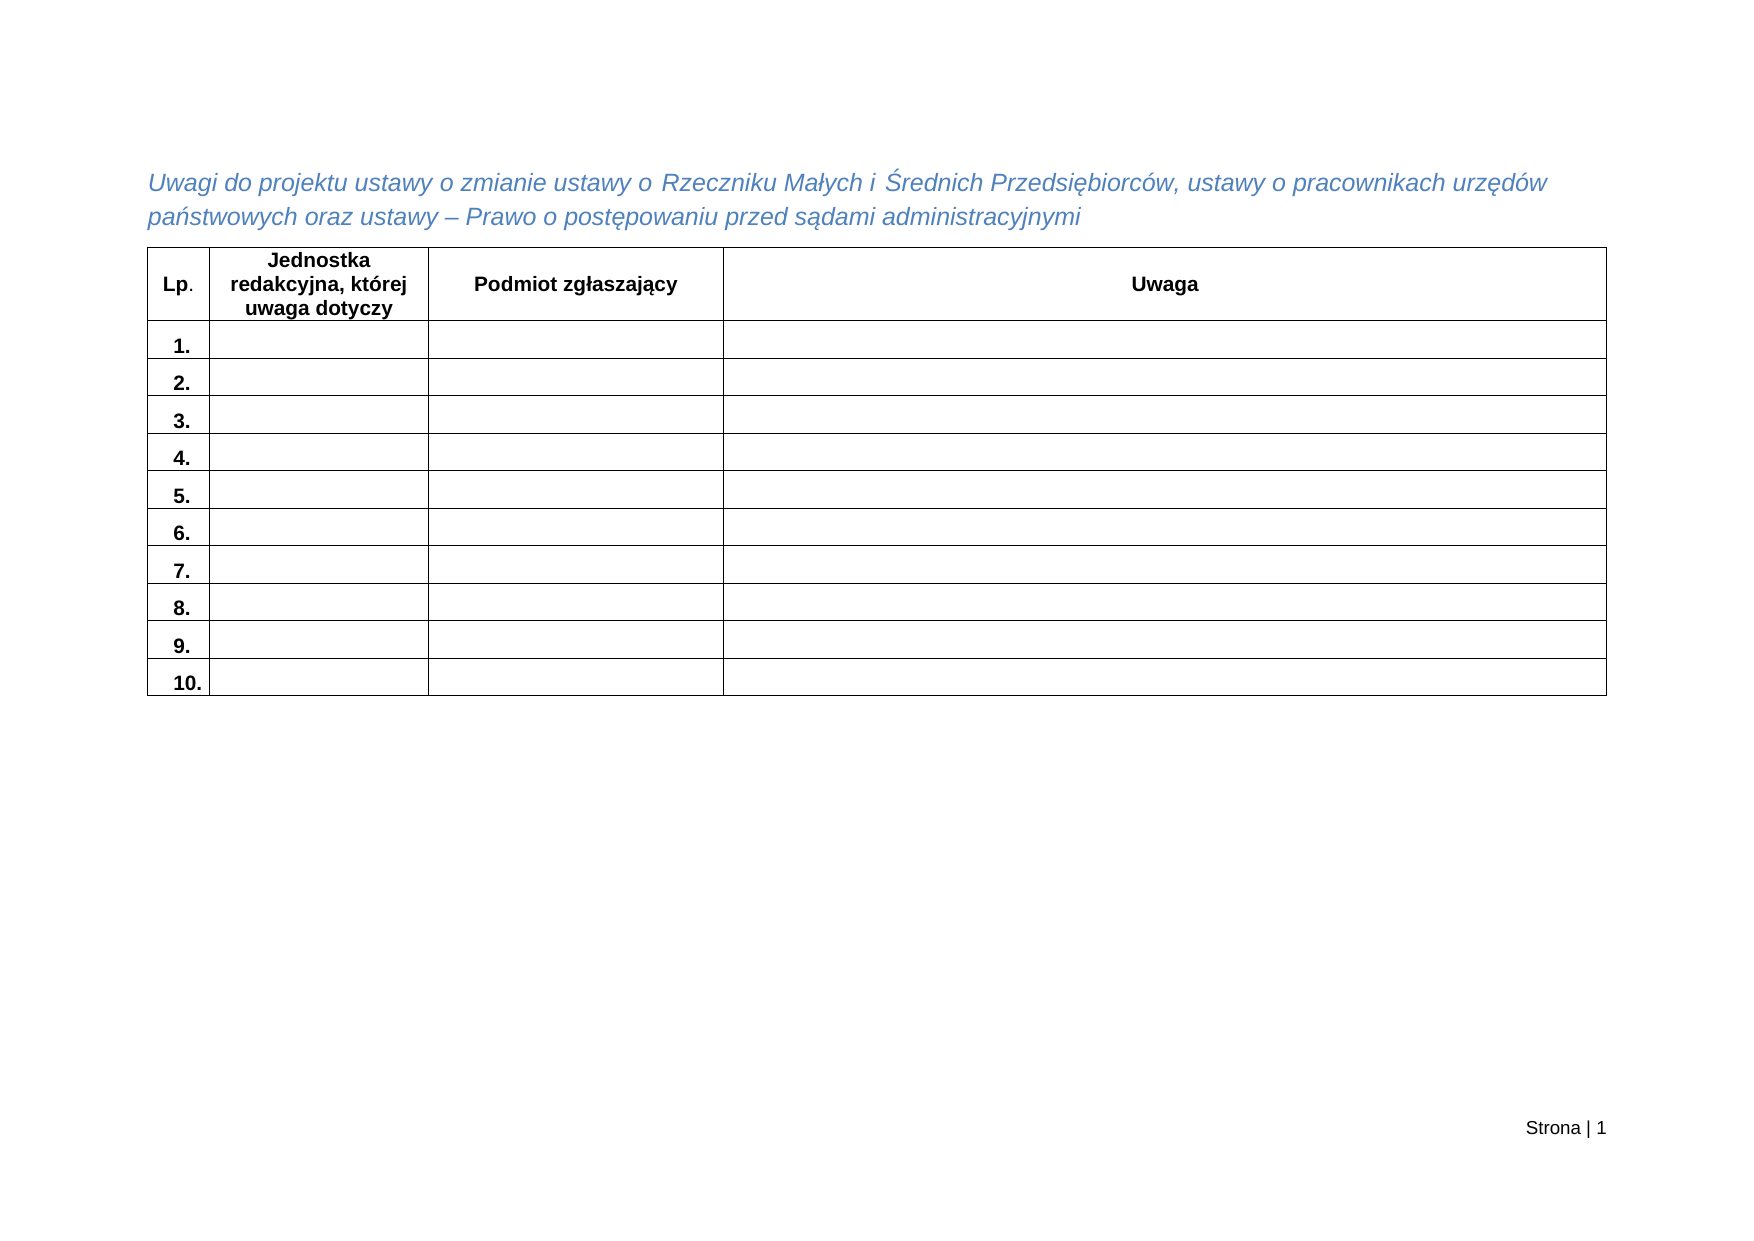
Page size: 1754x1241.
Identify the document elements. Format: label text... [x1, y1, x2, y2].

table_cell [148, 621, 209, 657]
table_cell [210, 434, 428, 470]
table_cell [429, 321, 723, 357]
table_cell [210, 359, 428, 395]
table_cell [148, 321, 209, 357]
table_cell [210, 396, 428, 432]
table_cell [724, 471, 1606, 507]
table_cell [210, 471, 428, 507]
table_cell [148, 434, 209, 470]
table_cell [724, 396, 1606, 432]
table_cell [429, 359, 723, 395]
table_cell [429, 509, 723, 545]
table_cell [210, 621, 428, 657]
table_cell [429, 434, 723, 470]
table_cell [210, 546, 428, 582]
table_cell [148, 584, 209, 620]
table_cell [210, 584, 428, 620]
table_cell [148, 659, 209, 695]
table_header Podmiot zgłaszający [429, 248, 723, 320]
table_cell [724, 584, 1606, 620]
table_cell [429, 471, 723, 507]
table_cell [724, 659, 1606, 695]
table_cell [724, 621, 1606, 657]
table_cell [429, 396, 723, 432]
table_cell [148, 359, 209, 395]
table_cell [148, 509, 209, 545]
table_cell [429, 659, 723, 695]
table_header Lp. [148, 248, 209, 320]
table_cell [210, 509, 428, 545]
table_cell [148, 546, 209, 582]
table_cell [429, 621, 723, 657]
subtitle Uwagi do projektu ustawy o zmianie ustawy o Rzeczniku Małych i Średnich Przedsiębiorców, ustawy o pracownikach urzędów państwowych oraz ustawy – Prawo o postępowaniu przed sądami administracyjnymi [148, 168, 1606, 230]
table_cell [724, 509, 1606, 545]
table_cell [724, 321, 1606, 357]
table_cell [429, 546, 723, 582]
table_cell [724, 359, 1606, 395]
table_header Jednostka redakcyjna, której uwaga dotyczy [210, 248, 428, 320]
table_cell [148, 396, 209, 432]
table_cell [148, 471, 209, 507]
table_cell [724, 546, 1606, 582]
table_cell [210, 321, 428, 357]
table_cell [724, 434, 1606, 470]
table_header Uwaga [724, 248, 1606, 320]
table_cell [429, 584, 723, 620]
table_cell [210, 659, 428, 695]
